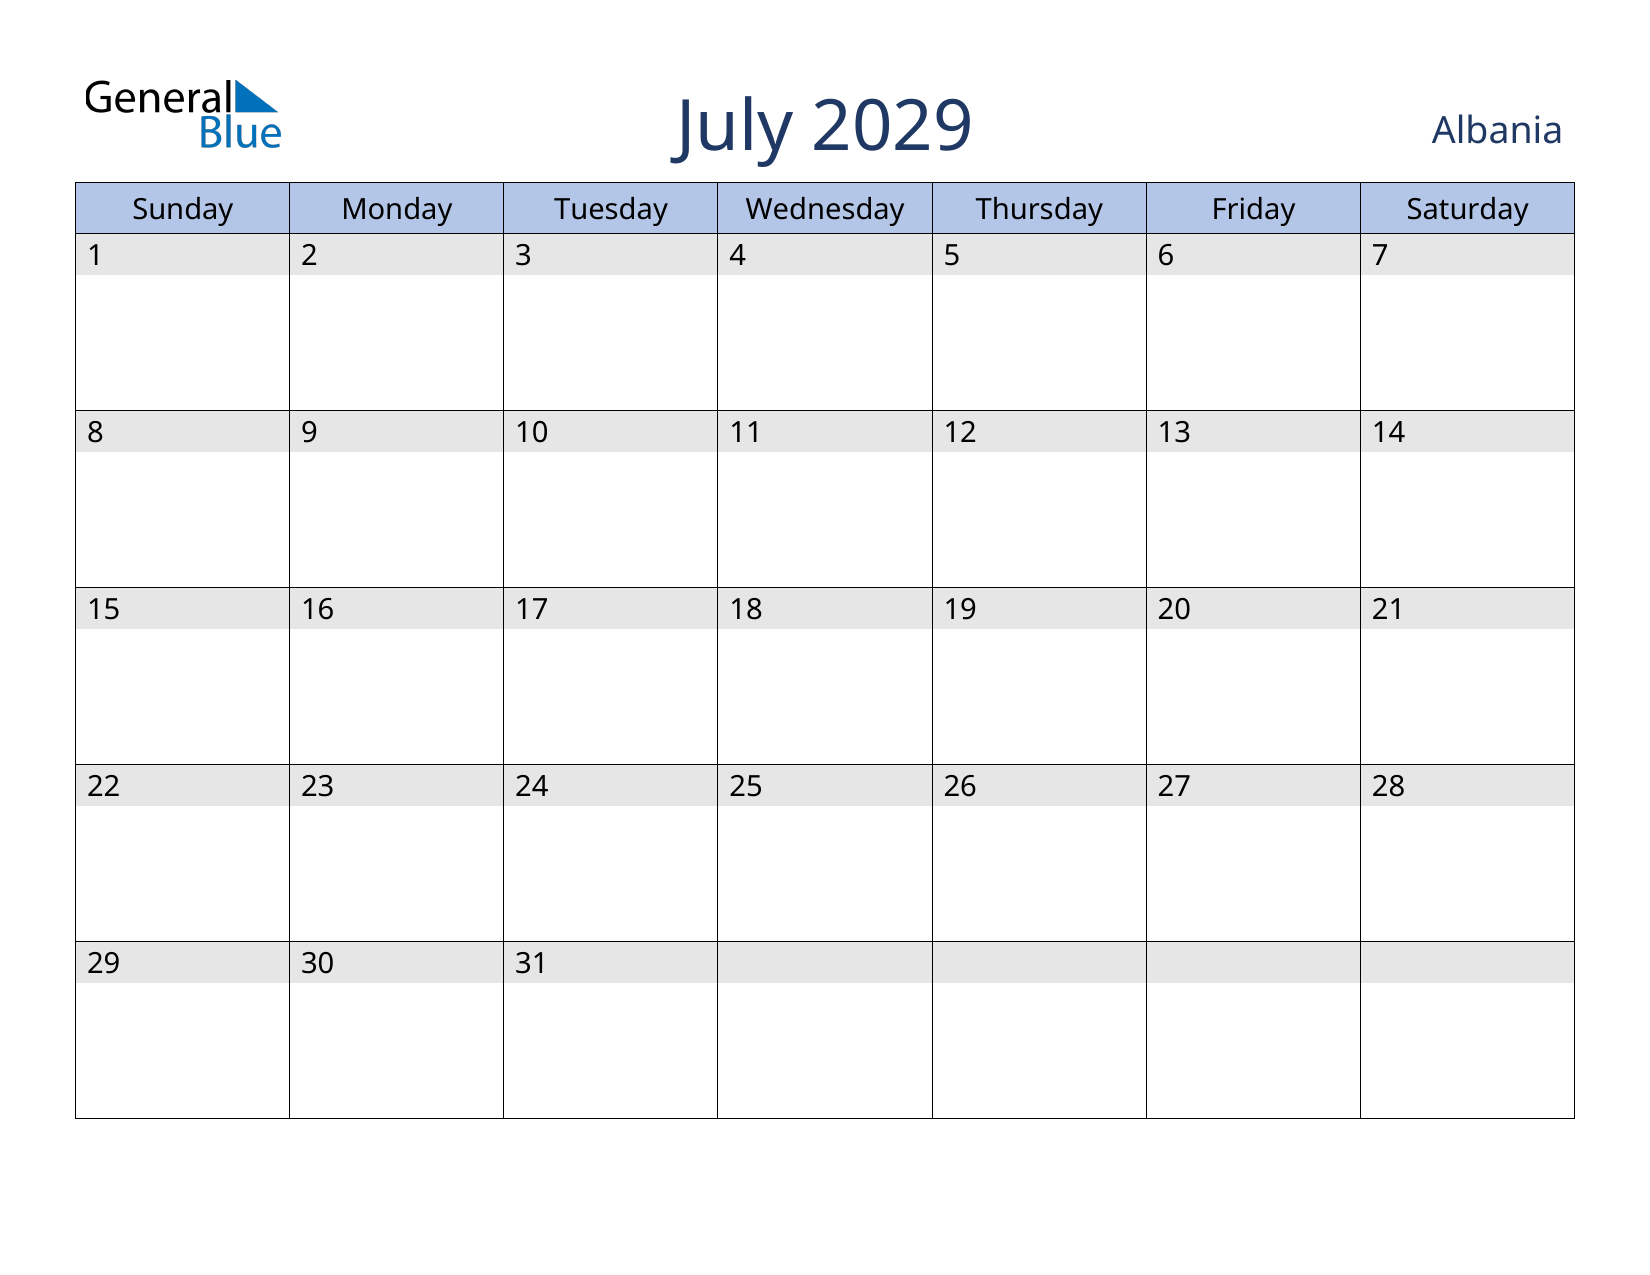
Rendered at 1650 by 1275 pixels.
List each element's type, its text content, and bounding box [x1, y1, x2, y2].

table_cell [504, 452, 717, 587]
table_cell [933, 275, 1146, 410]
table_cell 25 [718, 765, 932, 806]
table_cell 28 [1361, 765, 1574, 806]
table_cell [718, 806, 932, 941]
table_cell Monday [290, 183, 503, 233]
table_cell [1147, 942, 1360, 983]
table_cell [933, 629, 1146, 764]
table_cell 13 [1147, 411, 1360, 452]
table_cell [718, 983, 932, 1118]
table_cell [1147, 806, 1360, 941]
table_cell 1 [76, 234, 289, 275]
table_cell 2 [290, 234, 503, 275]
table_cell 3 [504, 234, 717, 275]
table_cell [1361, 275, 1574, 410]
table_cell [933, 942, 1146, 983]
table_cell 6 [1147, 234, 1360, 275]
table_cell 31 [504, 942, 717, 983]
table_cell [290, 983, 503, 1118]
table_header July 2029 [504, 75, 1146, 182]
table_cell 22 [76, 765, 289, 806]
table_cell Tuesday [504, 183, 717, 233]
table_cell Wednesday [718, 183, 932, 233]
table_cell [1361, 629, 1574, 764]
table_cell Saturday [1361, 183, 1574, 233]
table_cell Sunday [76, 183, 289, 233]
table_cell [1147, 983, 1360, 1118]
table_cell [76, 452, 289, 587]
table_cell 21 [1361, 588, 1574, 629]
table_cell 30 [290, 942, 503, 983]
table_cell 12 [933, 411, 1146, 452]
table_cell 18 [718, 588, 932, 629]
table_cell 4 [718, 234, 932, 275]
table_cell [1361, 942, 1574, 983]
table_cell 23 [290, 765, 503, 806]
table_cell [290, 275, 503, 410]
table_cell [718, 452, 932, 587]
table_cell [76, 629, 289, 764]
table_cell 29 [76, 942, 289, 983]
table_cell 27 [1147, 765, 1360, 806]
table_cell 17 [504, 588, 717, 629]
table_cell [504, 275, 717, 410]
table_cell [933, 983, 1146, 1118]
table_cell [1147, 275, 1360, 410]
picture [86, 80, 281, 148]
table_cell [1361, 983, 1574, 1118]
table_header [76, 75, 503, 182]
table_cell 15 [76, 588, 289, 629]
table_cell 5 [933, 234, 1146, 275]
table_cell 14 [1361, 411, 1574, 452]
table_cell [504, 629, 717, 764]
table_cell [718, 275, 932, 410]
table_cell [1361, 452, 1574, 587]
table_cell [290, 806, 503, 941]
table_cell [290, 452, 503, 587]
table_cell [76, 983, 289, 1118]
table_cell 26 [933, 765, 1146, 806]
table_cell [1147, 452, 1360, 587]
table_cell Friday [1147, 183, 1360, 233]
table_cell [933, 806, 1146, 941]
table_cell 7 [1361, 234, 1574, 275]
table_cell [504, 806, 717, 941]
table_cell 10 [504, 411, 717, 452]
table_cell [76, 275, 289, 410]
table_cell 11 [718, 411, 932, 452]
table_cell 8 [76, 411, 289, 452]
table_cell 16 [290, 588, 503, 629]
table_cell [933, 452, 1146, 587]
table_cell [290, 629, 503, 764]
table_cell Thursday [933, 183, 1146, 233]
table_cell 24 [504, 765, 717, 806]
table_cell [718, 629, 932, 764]
table_cell [1361, 806, 1574, 941]
table_cell [718, 942, 932, 983]
table_cell [504, 983, 717, 1118]
table_header Albania [1146, 75, 1574, 182]
table_cell 20 [1147, 588, 1360, 629]
table_cell [1147, 629, 1360, 764]
table_cell 9 [290, 411, 503, 452]
table_cell 19 [933, 588, 1146, 629]
table_cell [76, 806, 289, 941]
